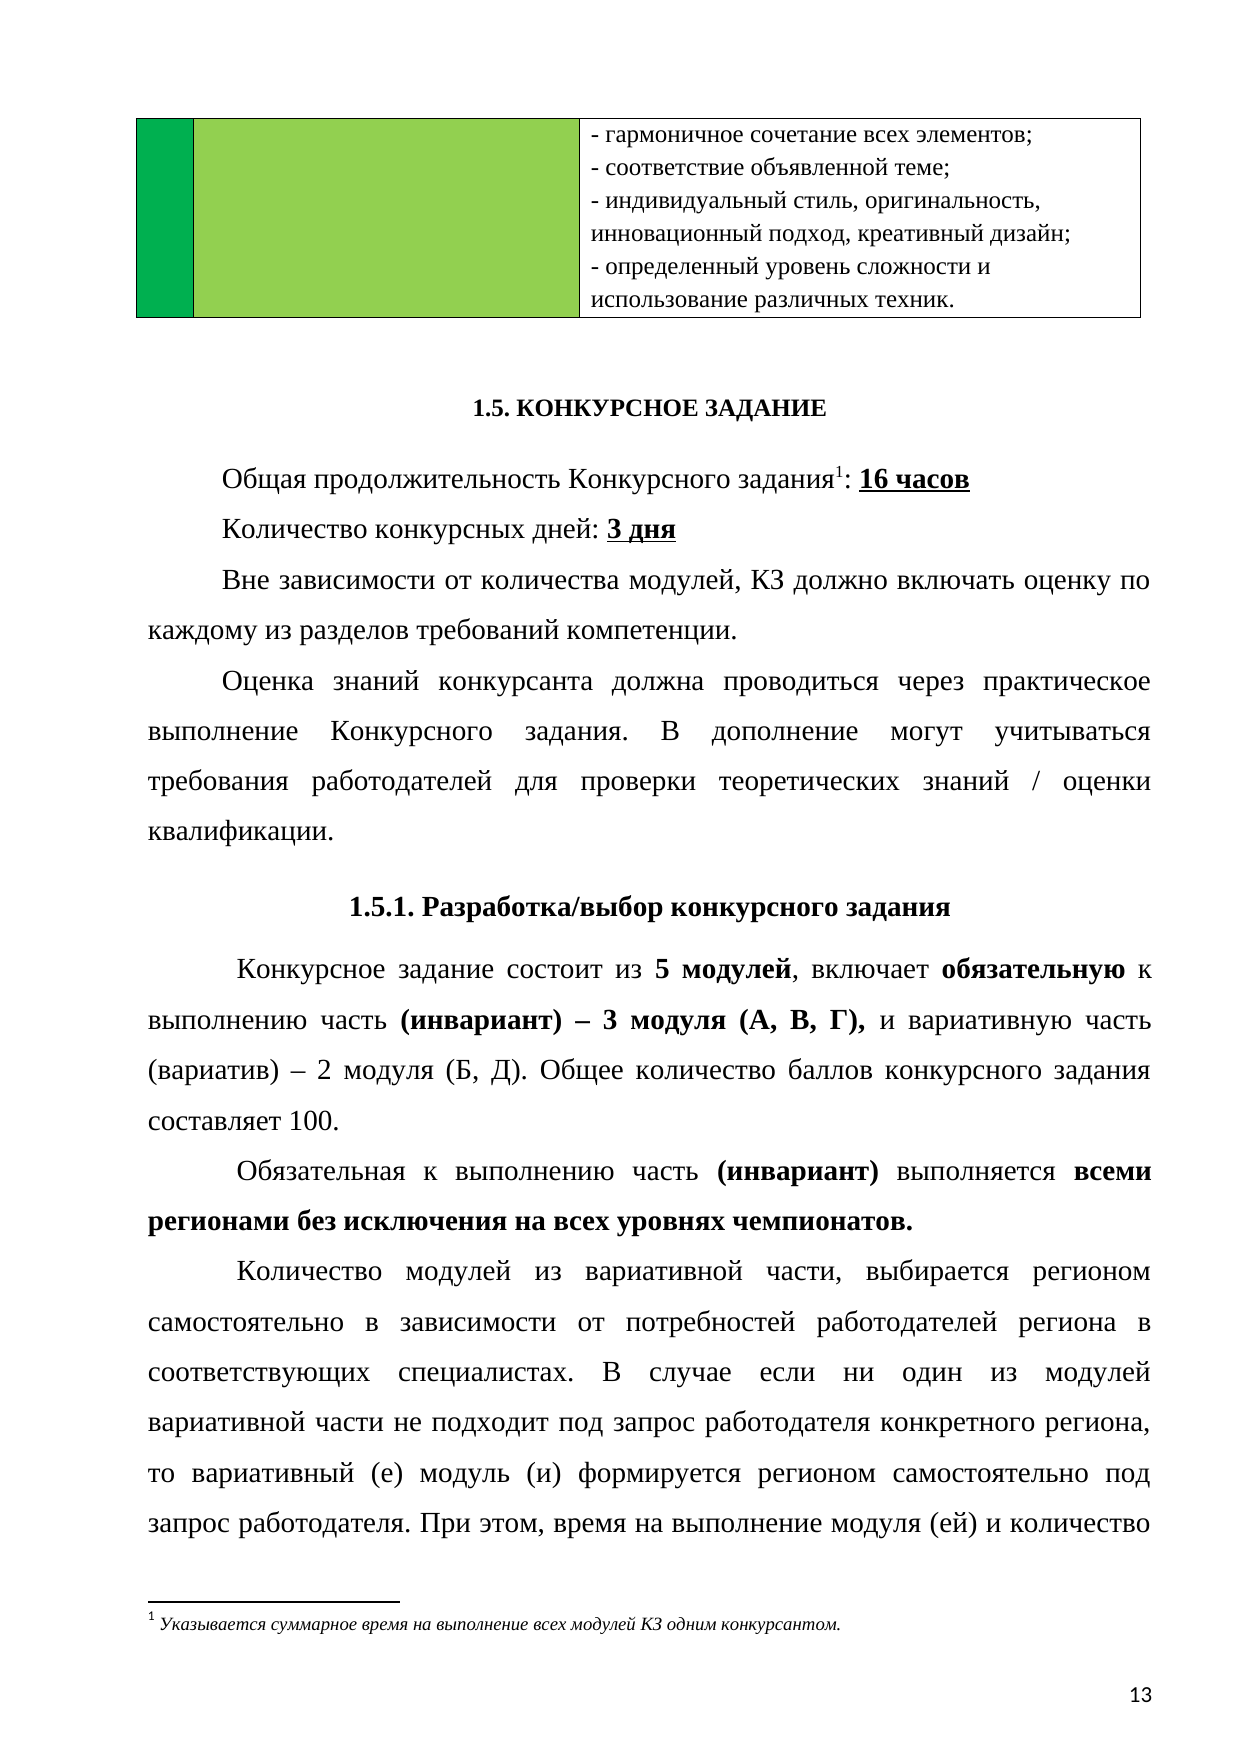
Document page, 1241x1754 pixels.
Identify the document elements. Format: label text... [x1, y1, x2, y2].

text Обязательная к выполнению часть (инвариант) выполняется всеми регионами без исключения на всех уровнях чемпионатов. [148, 1153, 1152, 1237]
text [148, 1253, 1152, 1539]
text 1.5. КОНКУРСНОЕ ЗАДАНИЕ [148, 393, 1152, 422]
text Вне зависимости от количества модулей, КЗ должно включать оценку по каждому из разделов требований компетенции. [148, 562, 1152, 646]
text 1.5.1. Разработка/выбор конкурсного задания [148, 889, 1152, 922]
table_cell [194, 119, 579, 317]
text Количество конкурсных дней: 3 дня [148, 512, 1152, 545]
table_cell Д [137, 119, 193, 317]
text Общая продолжительность Конкурсного задания: 16 часов [148, 461, 1152, 495]
text Конкурсное задание состоит из 5 модулей, включает обязательную к выполнению часть (инвариант) – 3 модуля (А, В, Г), и вариативную часть (вариатив) – 2 модуля (Б, Д). Общее количество баллов конкурсного задания составляет 100. [148, 952, 1152, 1136]
text Оценка знаний конкурсанта должна проводиться через практическое выполнение Конкурсного задания. В дополнение могут учитываться требования работодателей для проверки теоретических знаний / оценки квалификации. [148, 663, 1152, 847]
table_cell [580, 119, 1140, 317]
